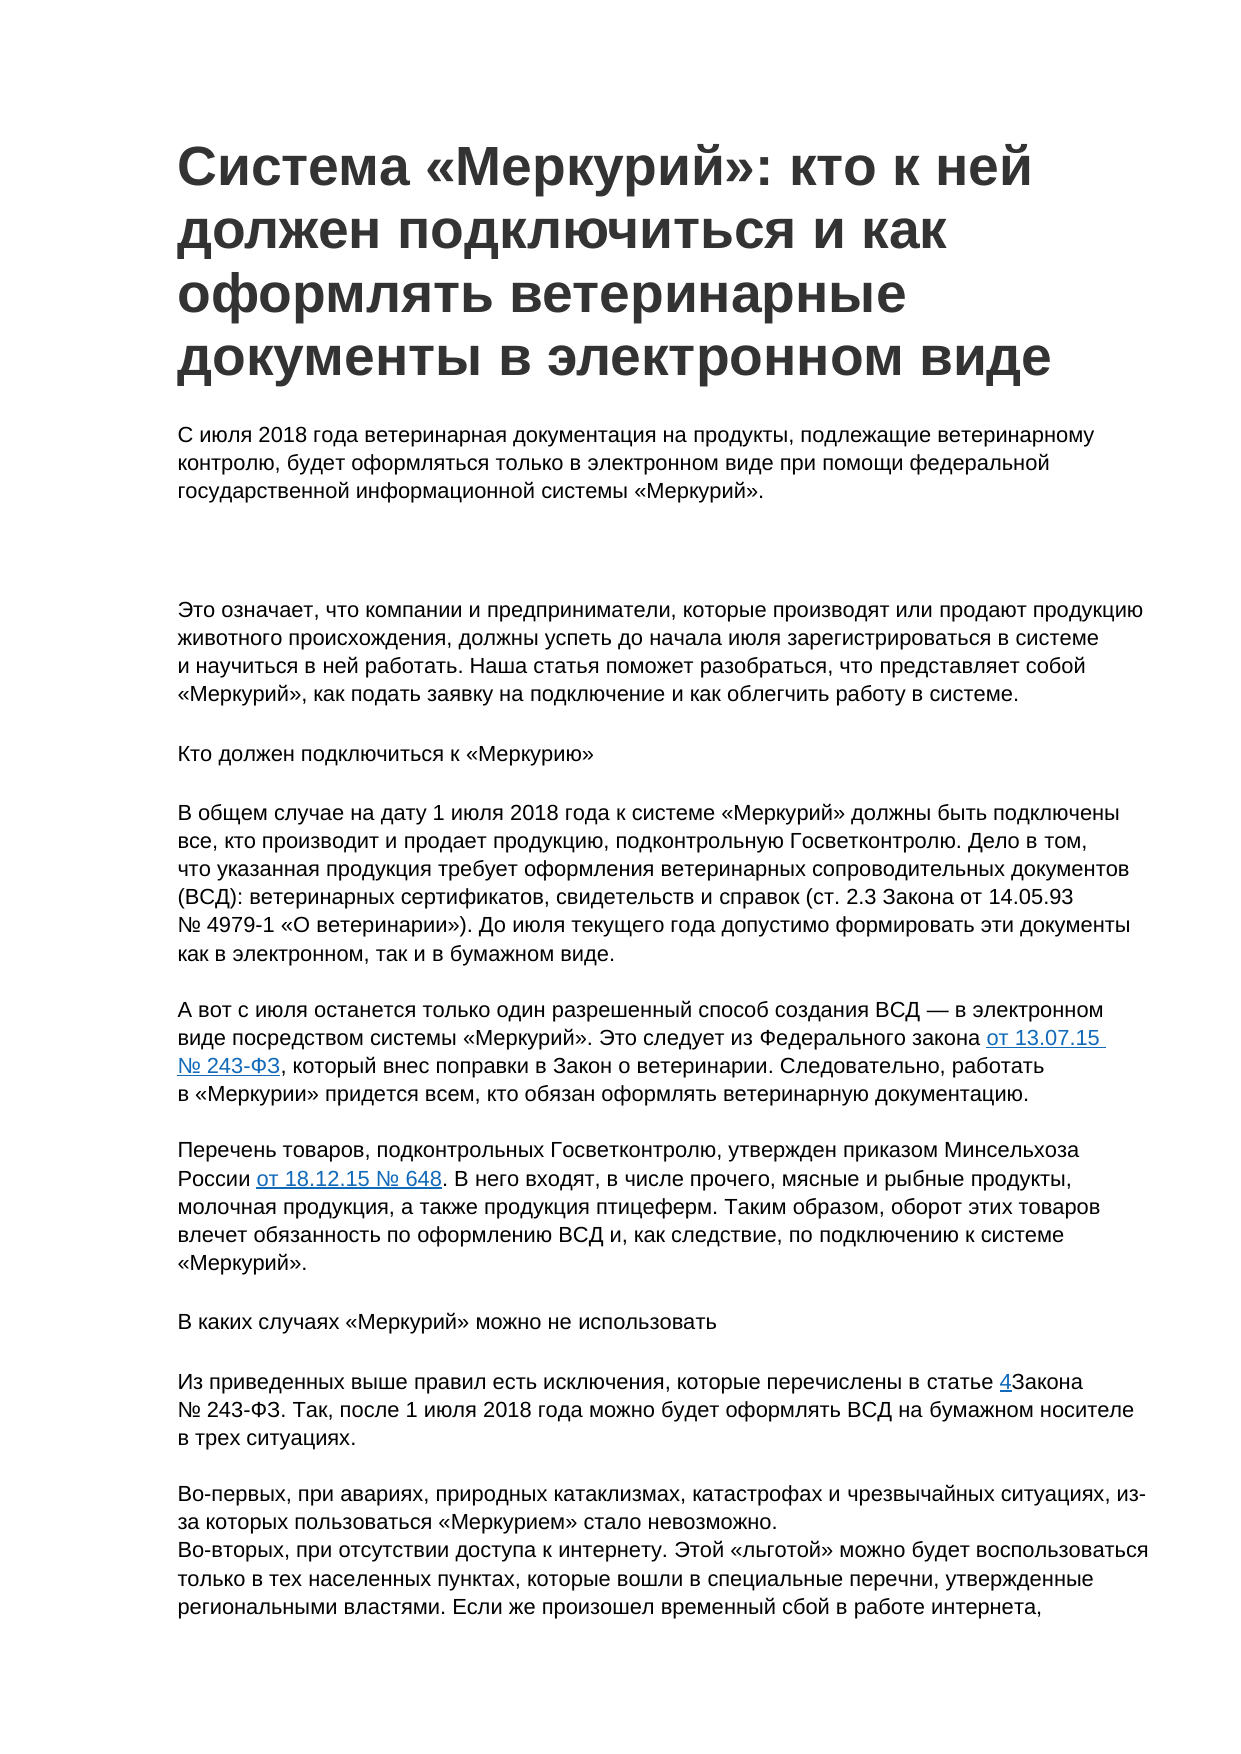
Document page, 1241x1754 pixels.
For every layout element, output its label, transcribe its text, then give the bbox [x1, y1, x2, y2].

text Система «Меркурий»: кто к ней должен подключиться и как оформлять ветеринарные документы в электронном виде [177, 134, 1152, 387]
text Кто должен подключиться к «Меркурию» [177, 737, 1152, 766]
text Это означает, что компании и предприниматели, которые производят или продают продукцию животного происхождения, должны успеть до начала июля зарегистрироваться в системе и научиться в ней работать. Наша статья поможет разобраться, что представляет собой «Меркурий», как подать заявку на подключение и как облегчить работу в системе. [177, 594, 1152, 706]
text В каких случаях «Меркурий» можно не использовать [177, 1306, 1152, 1334]
text В общем случае на дату 1 июля 2018 года к системе «Меркурий» должны быть подключены все, кто производит и продает продукцию, подконтрольную Госветконтролю. Дело в том, что указанная продукция требует оформления ветеринарных сопроводительных документов (ВСД): ветеринарных сертификатов, свидетельств и справок (ст. 2.3 Закона от 14.05.93 № 4979-1 «О ветеринарии»). До июля текущего года допустимо формировать эти документы как в электронном, так и в бумажном виде. А вот с июля останется только один разрешенный способ создания ВСД — в электронном виде посредством системы «Меркурий». Это следует из Федерального закона от 13.07.15 № 243-ФЗ, который внес поправки в Закон о ветеринарии. Следовательно, работать в «Меркурии» придется всем, кто обязан оформлять ветеринарную документацию. Перечень товаров, подконтрольных Госветконтролю, утвержден приказом Минсельхоза России от 18.12.15 № 648. В него входят, в числе прочего, мясные и рыбные продукты, молочная продукция, а также продукция птицеферм. Таким образом, оборот этих товаров влечет обязанность по оформлению ВСД и, как следствие, по подключению к системе «Меркурий». [177, 797, 1152, 1275]
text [177, 1366, 1152, 1619]
text С июля 2018 года ветеринарная документация на продукты, подлежащие ветеринарному контролю, будет оформляться только в электронном виде при помощи федеральной государственной информационной системы «Меркурий». [177, 419, 1152, 503]
